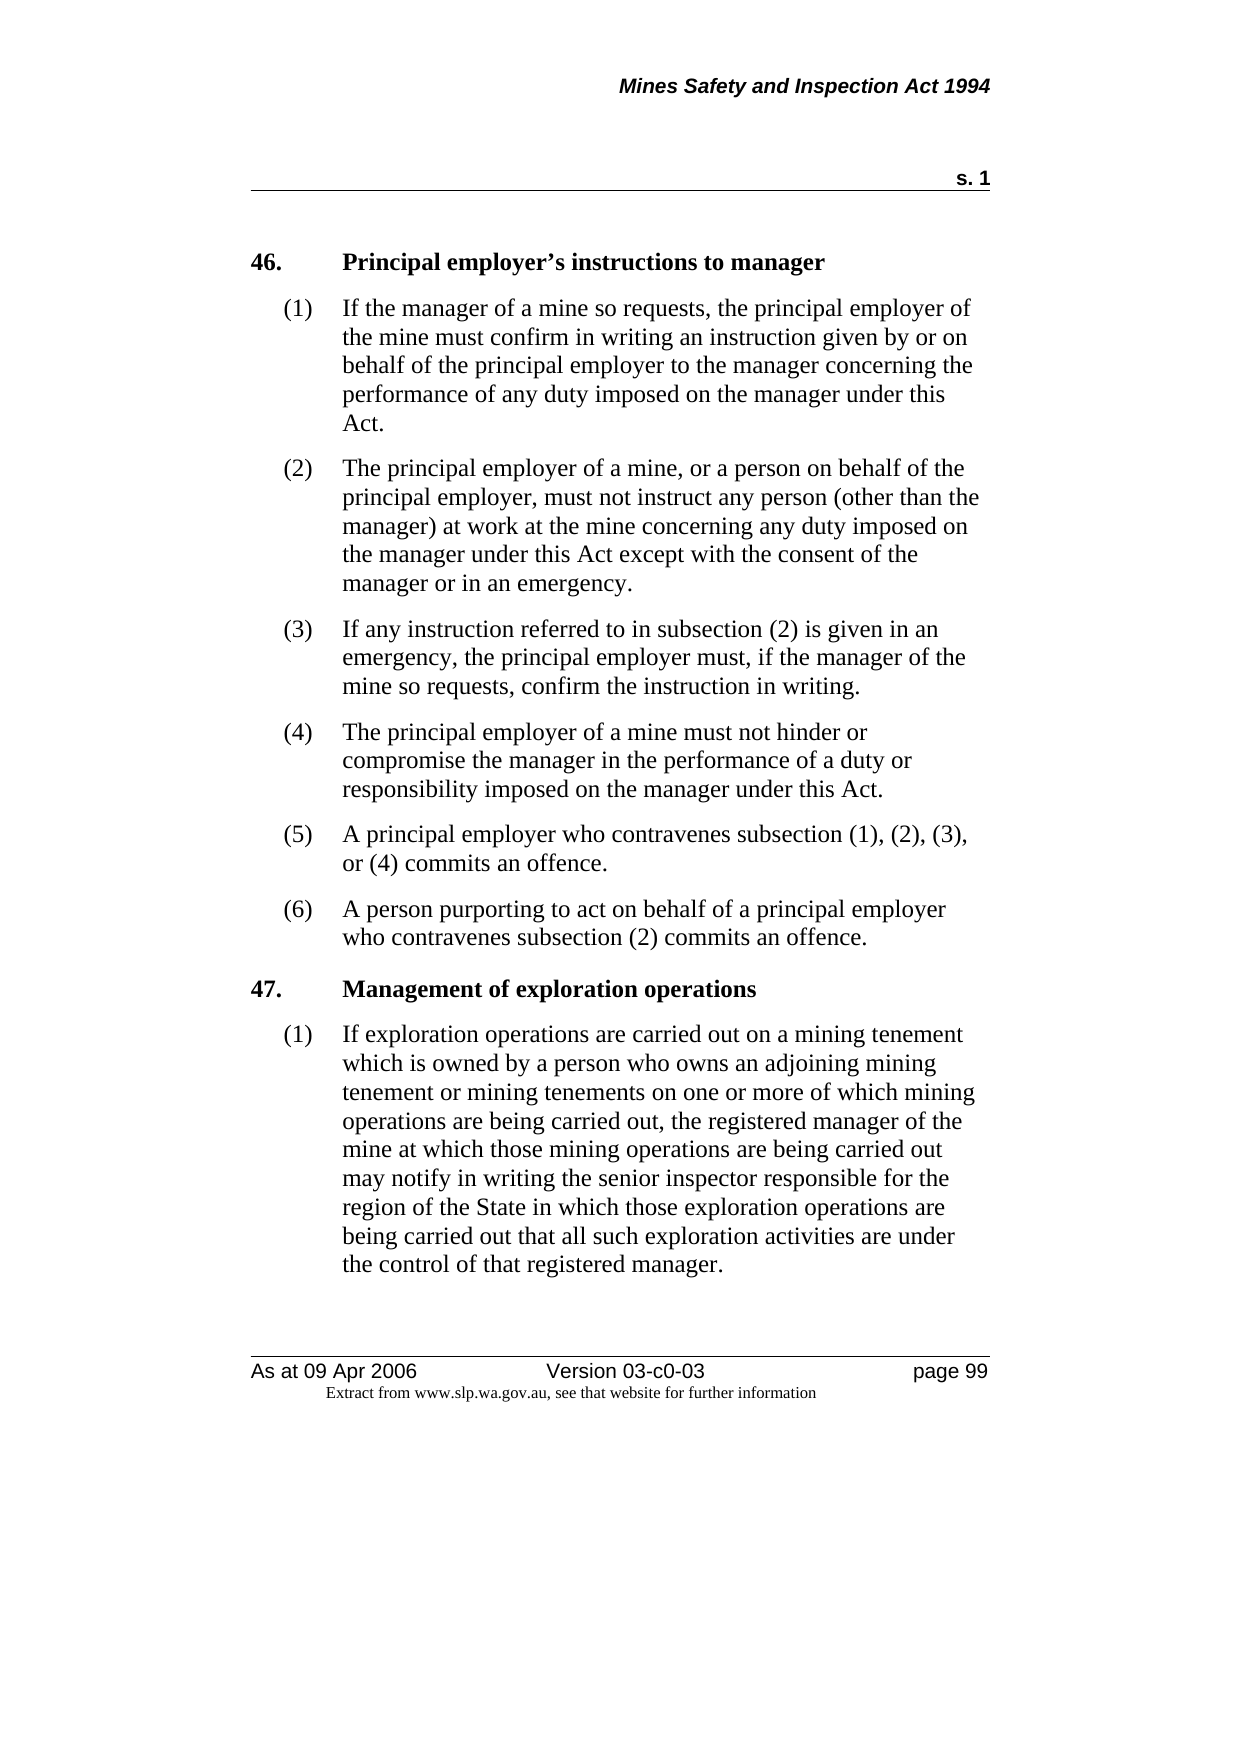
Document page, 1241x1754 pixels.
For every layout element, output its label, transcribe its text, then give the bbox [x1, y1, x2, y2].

text (2) The principal employer of a mine, or a person on behalf of the principal employer, must not instruct any person (other than the manager) at work at the mine concerning any duty imposed on the manager under this Act except with the consent of the manager or in an emergency. [251, 453, 990, 597]
text (3) If any instruction referred to in subsection (2) is given in an emergency, the principal employer must, if the manager of the mine so requests, confirm the instruction in writing. [251, 614, 990, 700]
text (4) The principal employer of a mine must not hinder or compromise the manager in the performance of a duty or responsibility imposed on the manager under this Act. [251, 717, 990, 803]
text (6) A person purporting to act on behalf of a principal employer who contravenes subsection (2) commits an offence. [251, 894, 990, 951]
text (1) If the manager of a mine so requests, the principal employer of the mine must confirm in writing an instruction given by or on behalf of the principal employer to the manager concerning the performance of any duty imposed on the manager under this Act. [251, 293, 990, 437]
subtitle 46. Principal employer’s instructions to manager [251, 247, 990, 276]
text (1) If exploration operations are carried out on a mining tenement which is owned by a person who owns an adjoining mining tenement or mining tenements on one or more of which mining operations are being carried out, the registered manager of the mine at which those mining operations are being carried out may notify in writing the senior inspector responsible for the region of the State in which those exploration operations are being carried out that all such exploration activities are under the control of that registered manager. [251, 1019, 990, 1278]
text (5) A principal employer who contravenes subsection (1), (2), (3), or (4) commits an offence. [251, 819, 990, 877]
subtitle 47. Management of exploration operations [251, 974, 990, 1003]
